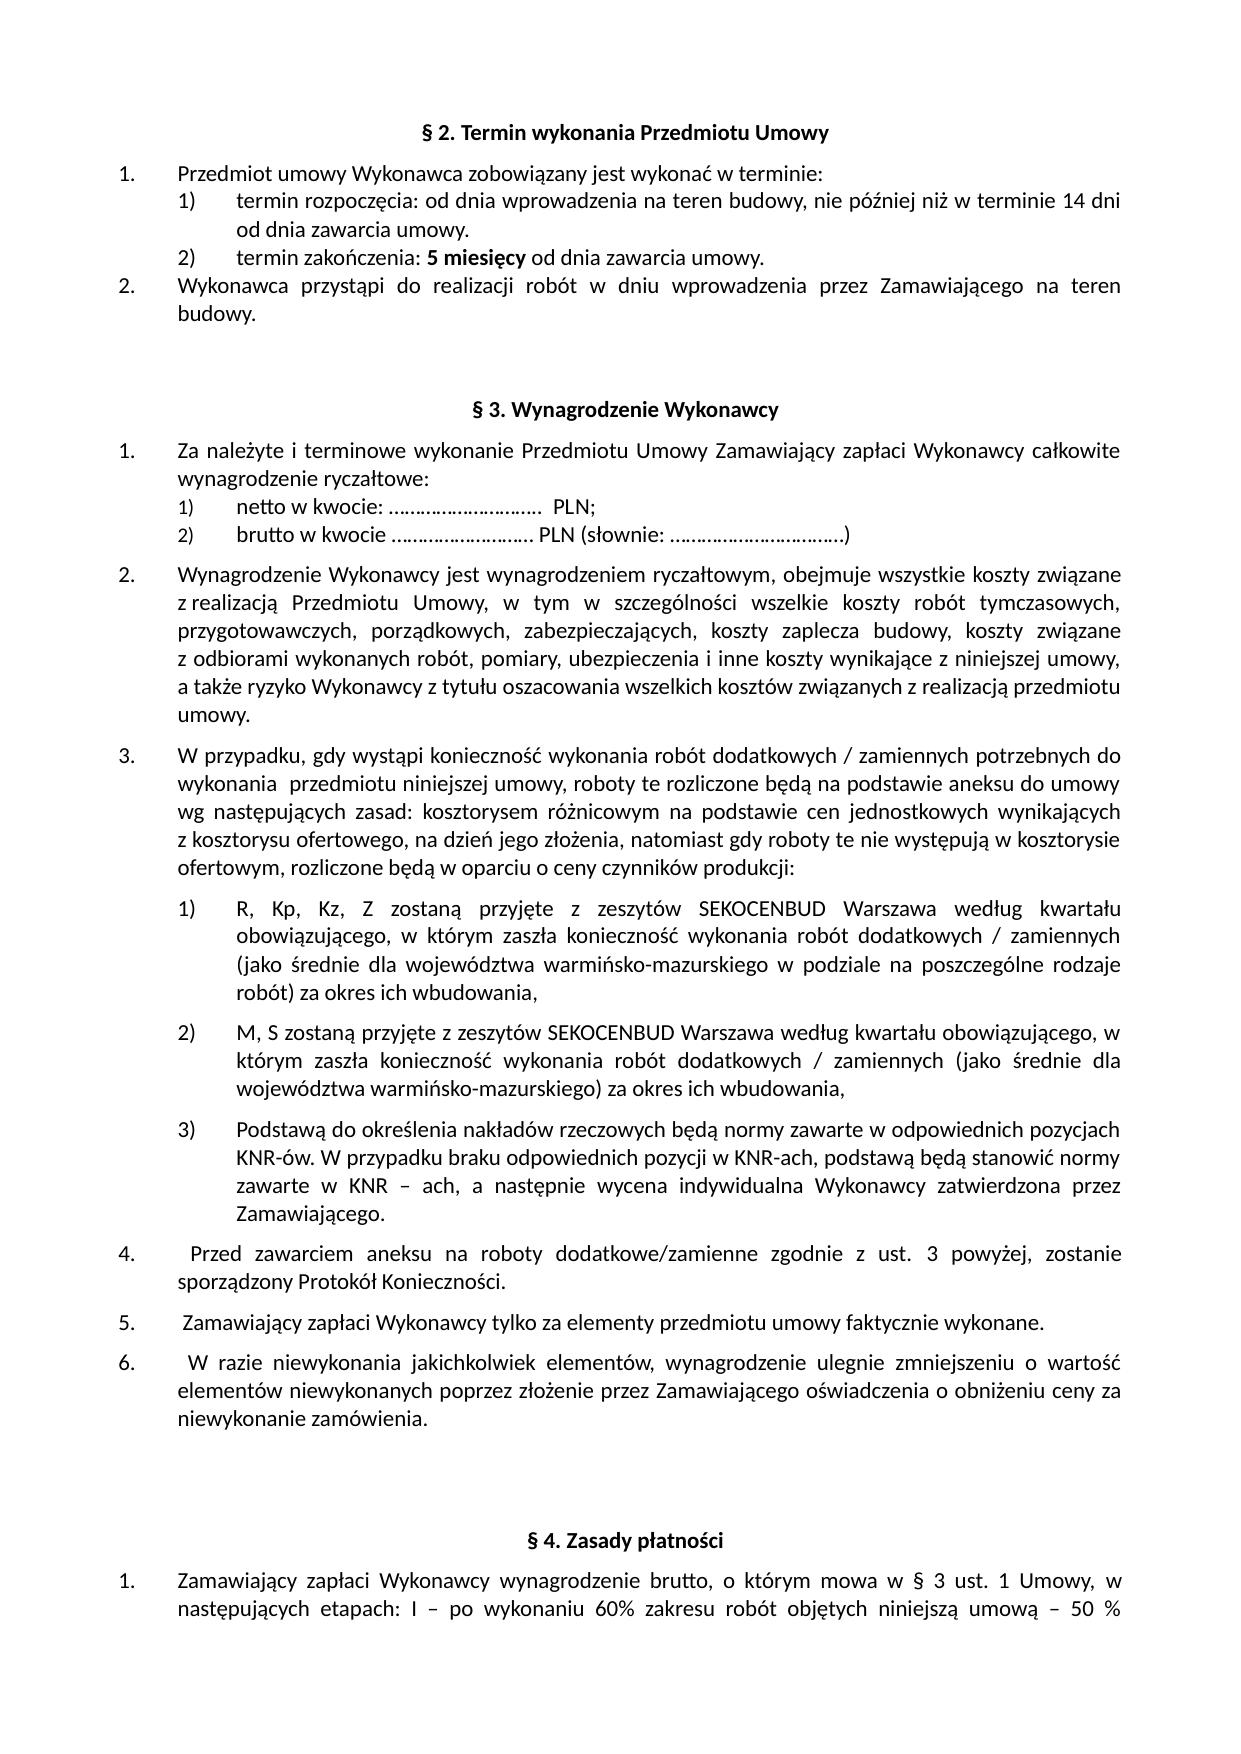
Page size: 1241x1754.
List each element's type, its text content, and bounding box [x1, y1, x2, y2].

list M, S zostaną przyjęte z zeszytów SEKOCENBUD Warszawa według kwartału obowiązującego, w którym zaszła konieczność wykonania robót dodatkowych / zamiennych (jako średnie dla województwa warmińsko-mazurskiego) za okres ich wbudowania, [177, 1018, 1122, 1102]
list Zasady płatności [148, 1526, 1122, 1554]
list R, Kp, Kz, Z zostaną przyjęte z zeszytów SEKOCENBUD Warszawa według kwartału obowiązującego, w którym zaszła konieczność wykonania robót dodatkowych / zamiennych (jako średnie dla województwa warmińsko-mazurskiego w podziale na poszczególne rodzaje robót) za okres ich wbudowania, [177, 894, 1122, 1006]
list Przedmiot umowy Wykonawca zobowiązany jest wykonać w terminie: [118, 159, 1122, 187]
list Przed zawarciem aneksu na roboty dodatkowe/zamienne zgodnie z ust. 3 powyżej, zostanie sporządzony Protokół Konieczności. [118, 1239, 1122, 1295]
list Wynagrodzenie Wykonawcy [148, 395, 1122, 423]
list brutto w kwocie ……………………… PLN (słownie: ……………………………) [177, 520, 1122, 548]
list netto w kwocie: ……………………….. PLN; [177, 492, 1122, 520]
list Termin wykonania Przedmiotu Umowy [148, 118, 1122, 146]
list W przypadku, gdy wystąpi konieczność wykonania robót dodatkowych / zamiennych potrzebnych do wykonania przedmiotu niniejszej umowy, roboty te rozliczone będą na podstawie aneksu do umowy wg następujących zasad: kosztorysem różnicowym na podstawie cen jednostkowych wynikających z kosztorysu ofertowego, na dzień jego złożenia, natomiast gdy roboty te nie występują w kosztorysie ofertowym, rozliczone będą w oparciu o ceny czynników produkcji: [118, 741, 1122, 881]
list Zamawiający zapłaci Wykonawcy tylko za elementy przedmiotu umowy faktycznie wykonane. [118, 1308, 1122, 1336]
list W razie niewykonania jakichkolwiek elementów, wynagrodzenie ulegnie zmniejszeniu o wartość elementów niewykonanych poprzez złożenie przez Zamawiającego oświadczenia o obniżeniu ceny za niewykonanie zamówienia. [118, 1348, 1122, 1432]
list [118, 1567, 1122, 1623]
list termin zakończenia: 5 miesięcy od dnia zawarcia umowy. [177, 243, 1122, 271]
list termin rozpoczęcia: od dnia wprowadzenia na teren budowy, nie później niż w terminie 14 dni od dnia zawarcia umowy. [177, 187, 1122, 243]
list Wykonawca przystąpi do realizacji robót w dniu wprowadzenia przez Zamawiającego na teren budowy. [118, 271, 1122, 327]
list Za należyte i terminowe wykonanie Przedmiotu Umowy Zamawiający zapłaci Wykonawcy całkowite wynagrodzenie ryczałtowe: [118, 436, 1122, 492]
list Podstawą do określenia nakładów rzeczowych będą normy zawarte w odpowiednich pozycjach KNR-ów. W przypadku braku odpowiednich pozycji w KNR-ach, podstawą będą stanowić normy zawarte w KNR – ach, a następnie wycena indywidualna Wykonawcy zatwierdzona przez Zamawiającego. [177, 1115, 1122, 1227]
list Wynagrodzenie Wykonawcy jest wynagrodzeniem ryczałtowym, obejmuje wszystkie koszty związane z realizacją Przedmiotu Umowy, w tym w szczególności wszelkie koszty robót tymczasowych, przygotowawczych, porządkowych, zabezpieczających, koszty zaplecza budowy, koszty związane z odbiorami wykonanych robót, pomiary, ubezpieczenia i inne koszty wynikające z niniejszej umowy, a także ryzyko Wykonawcy z tytułu oszacowania wszelkich kosztów związanych z realizacją przedmiotu umowy. [118, 560, 1122, 728]
